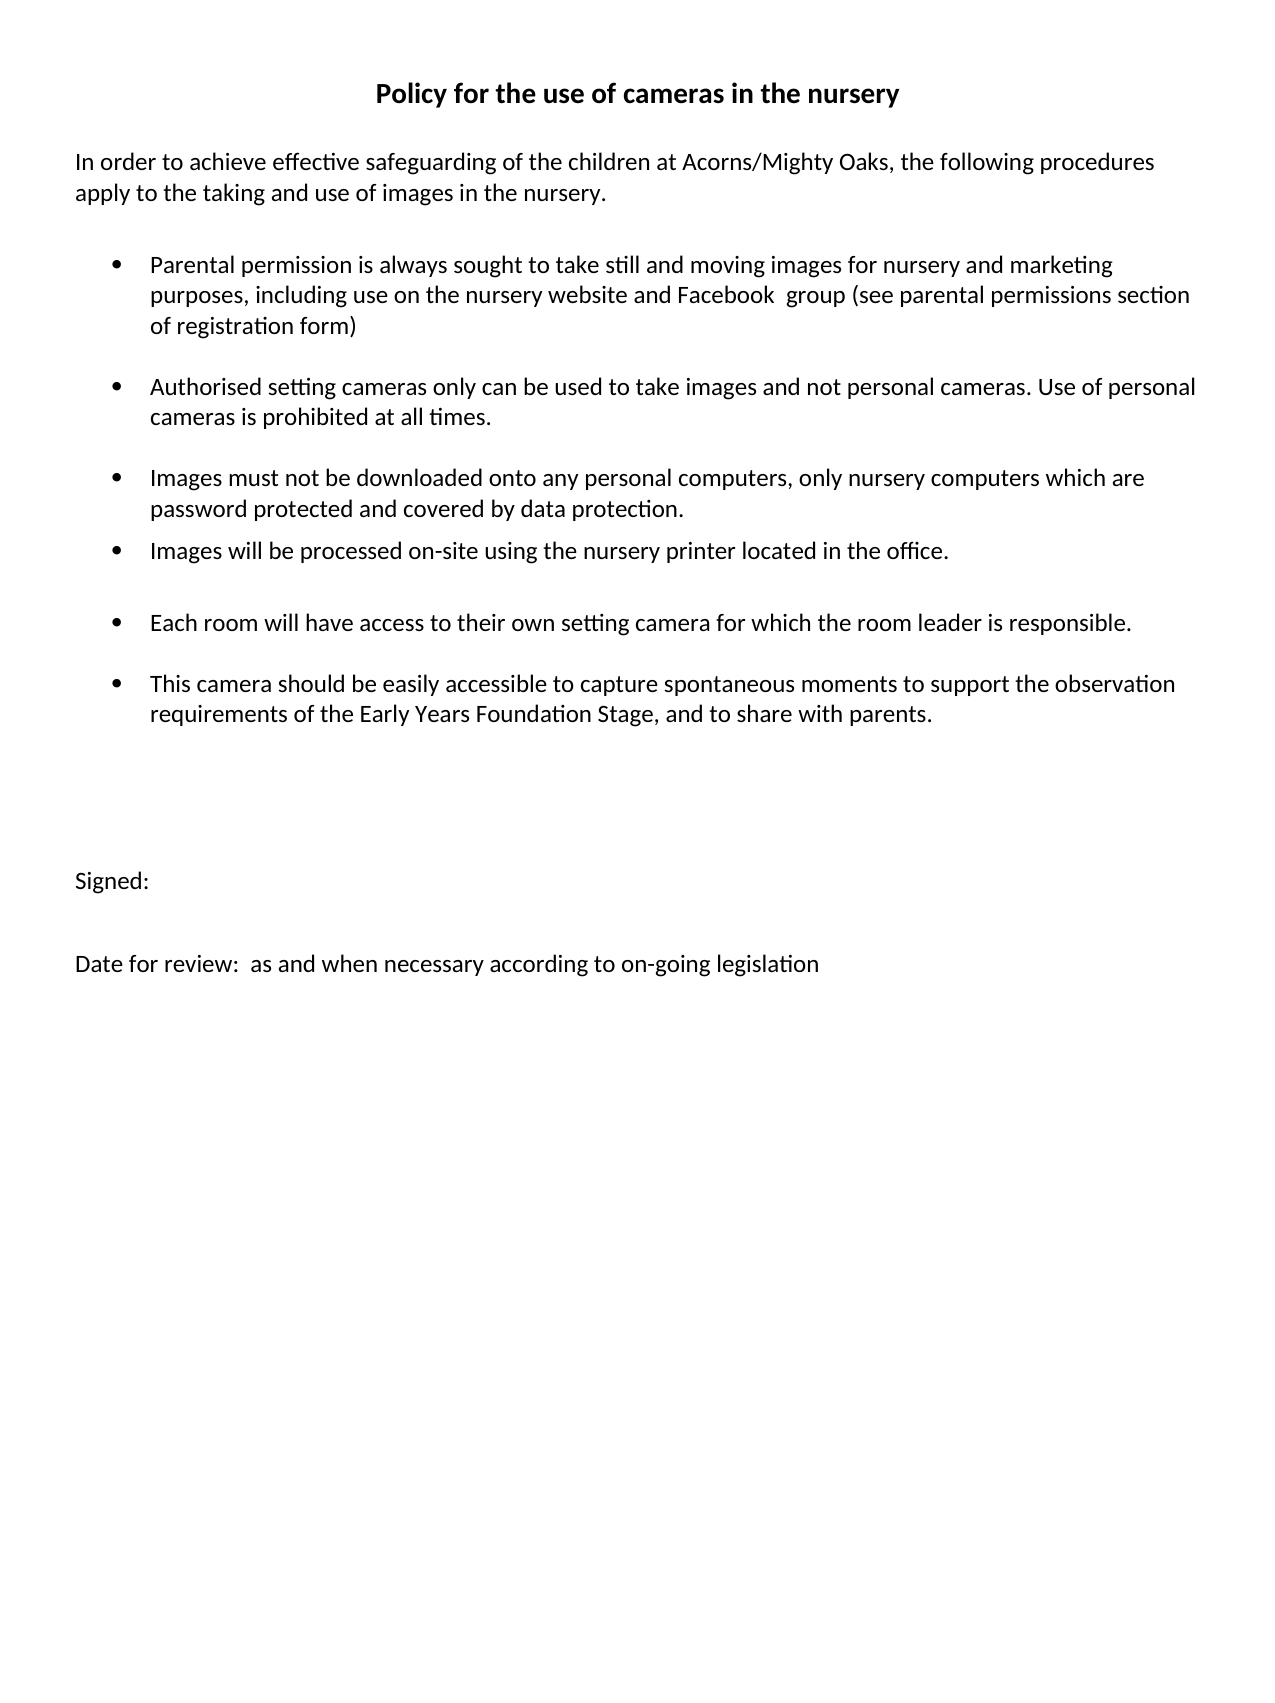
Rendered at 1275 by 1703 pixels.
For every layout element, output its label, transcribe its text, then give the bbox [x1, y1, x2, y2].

list Images must not be downloaded onto any personal computers, only nursery computers which are password protected and covered by data protection. [112, 463, 1200, 524]
list Each room will have access to their own setting camera for which the room leader is responsible. [112, 607, 1200, 637]
list Authorised setting cameras only can be used to take images and not personal cameras. Use of personal cameras is prohibited at all times. [112, 371, 1200, 432]
list This camera should be easily accessible to capture spontaneous moments to support the observation requirements of the Early Years Foundation Stage, and to share with parents. [112, 668, 1200, 729]
text In order to achieve effective safeguarding of the children at Acorns/Mighty Oaks, the following procedures apply to the taking and use of images in the nursery. [75, 146, 1200, 207]
text Date for review: as and when necessary according to on-going legislation [75, 948, 1200, 979]
text Signed: [75, 865, 1200, 896]
text Policy for the use of cameras in the nursery [75, 75, 1200, 111]
list Parental permission is always sought to take still and moving images for nursery and marketing purposes, including use on the nursery website and Facebook group (see parental permissions section of registration form) [112, 249, 1200, 341]
list Images will be processed on-site using the nursery printer located in the office. [112, 535, 1200, 565]
